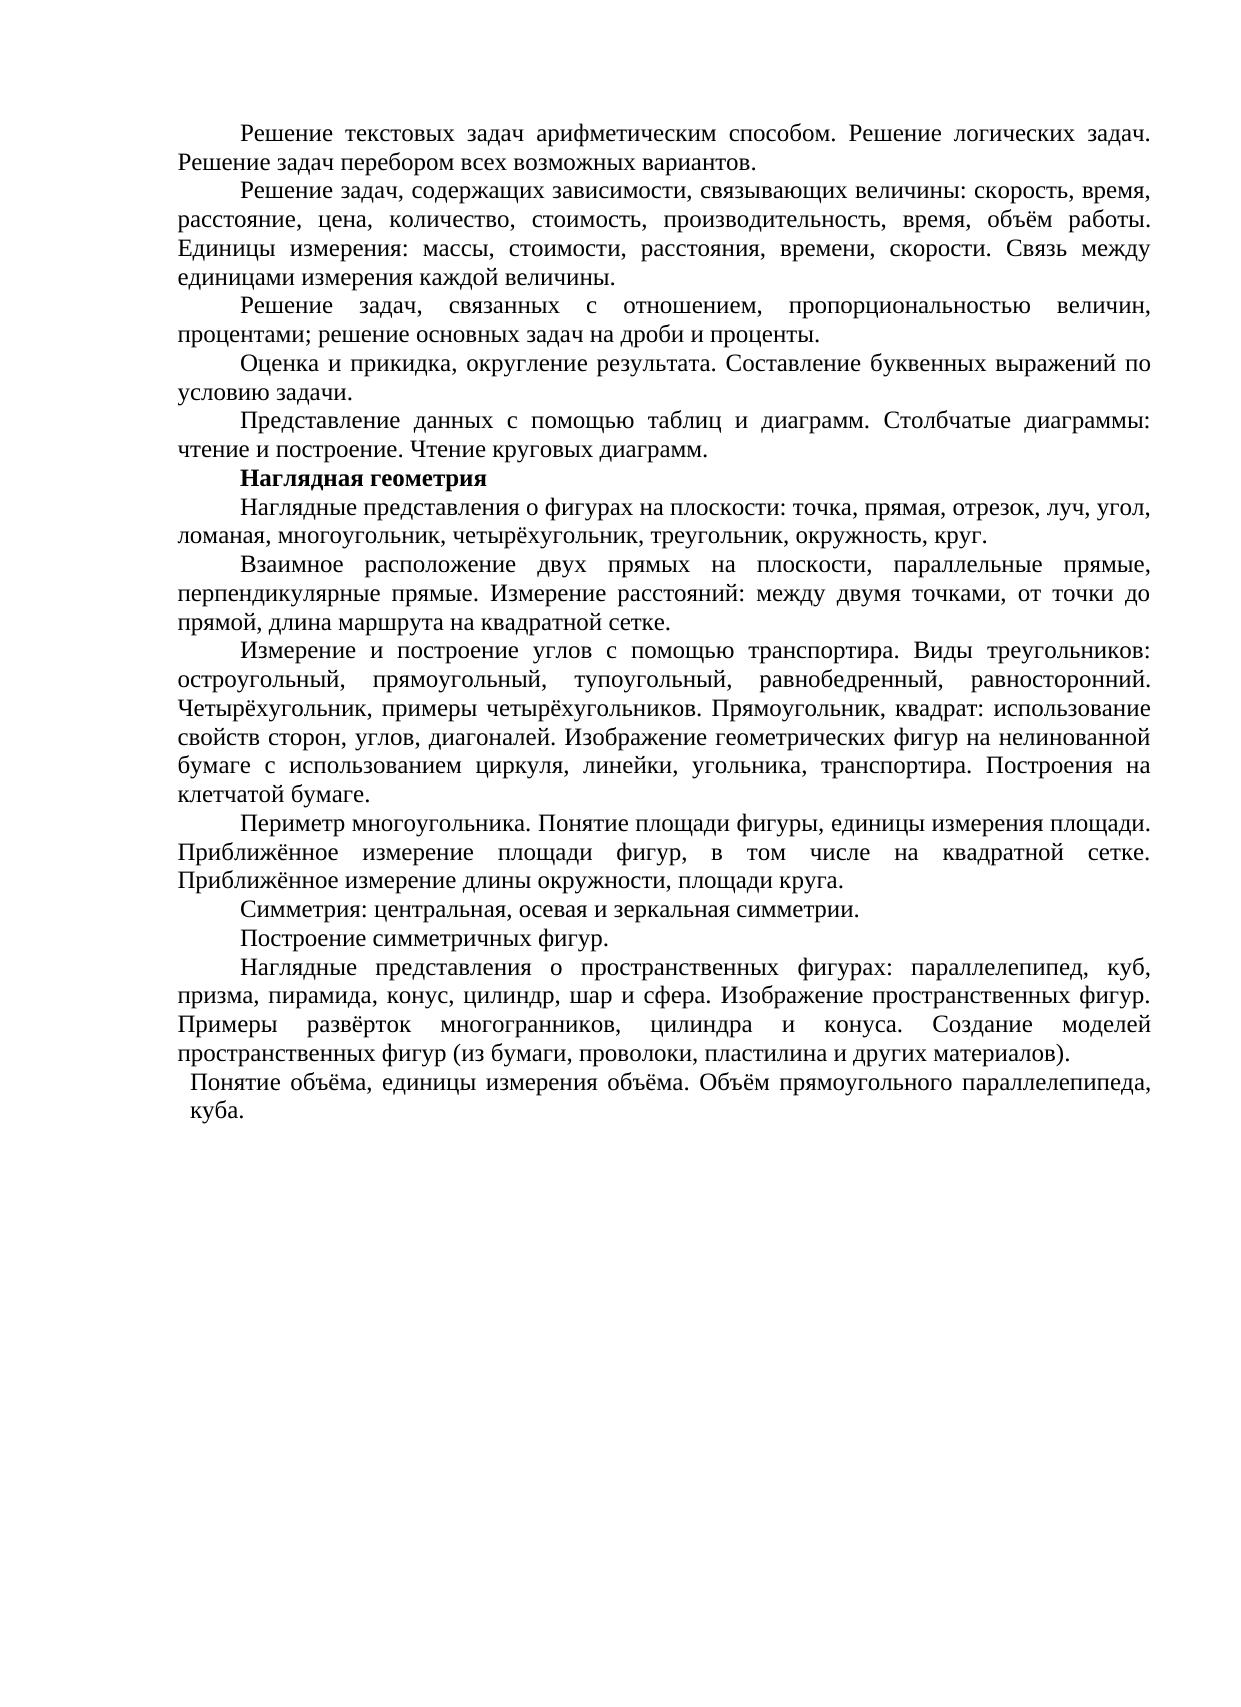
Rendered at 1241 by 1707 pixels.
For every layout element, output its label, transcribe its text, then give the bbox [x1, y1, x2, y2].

text Понятие объёма, единицы измерения объёма. Объём прямоугольного параллелепипеда, куба. [190, 1067, 1152, 1124]
text Периметр многоугольника. Понятие площади фигуры, единицы измерения площади. Приближённое измерение площади фигур, в том числе на квадратной сетке. Приближённое измерение длины окружности, площади круга. [177, 808, 1152, 894]
text Представление данных с помощью таблиц и диаграмм. Столбчатые диаграммы: чтение и построение. Чтение круговых диаграмм. [177, 406, 1152, 463]
text Измерение и построение углов с помощью транспортира. Виды треугольников: остроугольный, прямоугольный, тупоугольный, равнобедренный, равносторонний. Четырёхугольник, примеры четырёхугольников. Прямоугольник, квадрат: использование свойств сторон, углов, диагоналей. Изображение геометрических фигур на нелинованной бумаге с использованием циркуля, линейки, угольника, транспортира. Построения на клетчатой бумаге. [177, 636, 1152, 808]
text Наглядная геометрия [177, 463, 1152, 492]
text Оценка и прикидка, округление результата. Составление буквенных выражений по условию задачи. [177, 348, 1152, 406]
text Решение текстовых задач арифметическим способом. Решение логических задач. Решение задач перебором всех возможных вариантов. [177, 118, 1152, 176]
text Наглядные представления о фигурах на плоскости: точка, прямая, отрезок, луч, угол, ломаная, многоугольник, четырёхугольник, треугольник, окружность, круг. [177, 492, 1152, 549]
text Решение задач, содержащих зависимости, связывающих величины: скорость, время, расстояние, цена, количество, стоимость, производительность, время, объём работы. Единицы измерения: массы, стоимости, расстояния, времени, скорости. Связь между единицами измерения каждой величины. [177, 176, 1152, 291]
text Наглядные представления о пространственных фигурах: параллелепипед, куб, призма, пирамида, конус, цилиндр, шар и сфера. Изображение пространственных фигур. Примеры развёрток многогранников, цилиндра и конуса. Создание моделей пространственных фигур (из бумаги, проволоки, пластилина и других материалов). [177, 952, 1152, 1067]
text Построение симметричных фигур. [177, 923, 1152, 952]
text Решение задач, связанных с отношением, пропорциональностью величин, процентами; решение основных задач на дроби и проценты. [177, 291, 1152, 348]
text Симметрия: центральная, осевая и зеркальная симметрии. [177, 894, 1152, 923]
text Взаимное расположение двух прямых на плоскости, параллельные прямые, перпендикулярные прямые. Измерение расстояний: между двумя точками, от точки до прямой, длина маршрута на квадратной сетке. [177, 549, 1152, 636]
